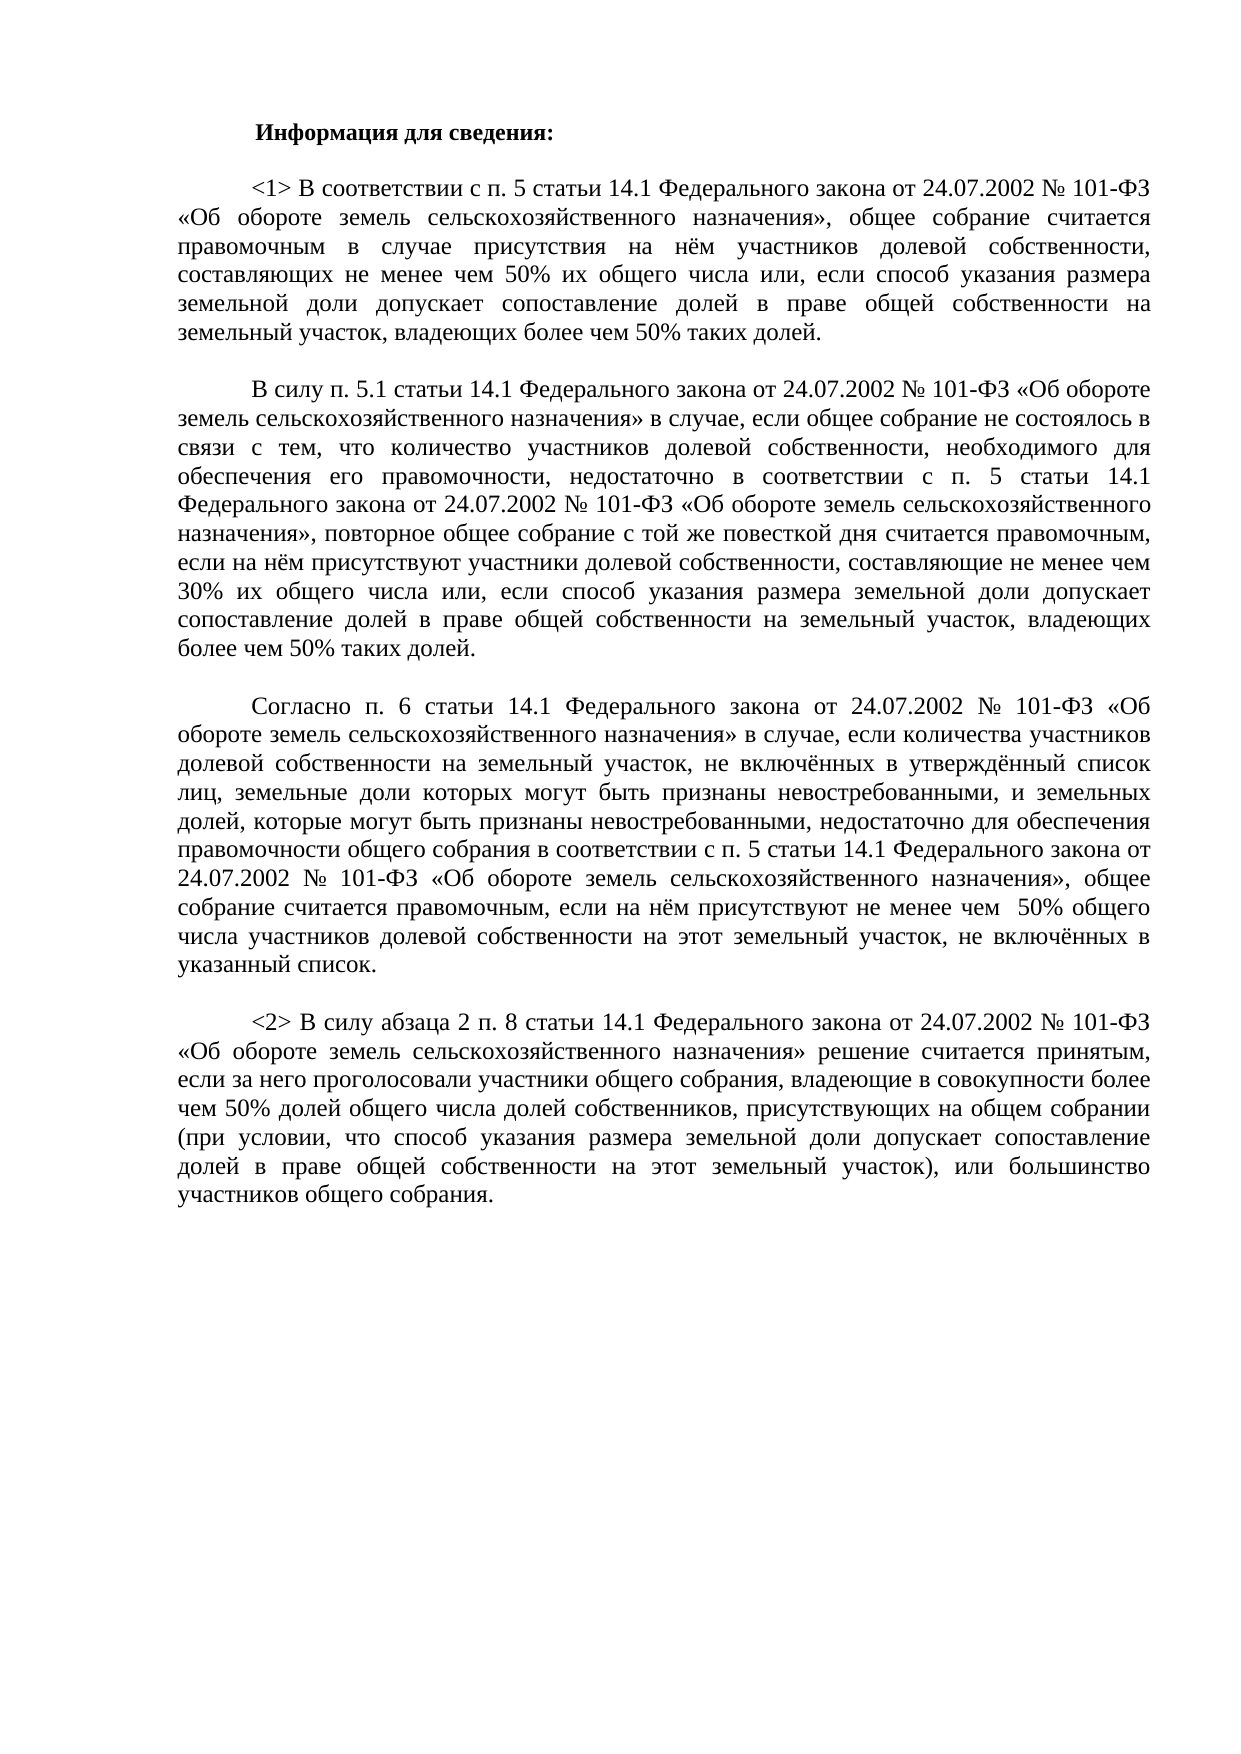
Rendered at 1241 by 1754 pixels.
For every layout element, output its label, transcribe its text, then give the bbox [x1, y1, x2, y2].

text Согласно п. 6 статьи 14.1 Федерального закона от 24.07.2002 № 101-ФЗ «Об обороте земель сельскохозяйственного назначения» в случае, если количества участников долевой собственности на земельный участок, не включённых в утверждённый список лиц, земельные доли которых могут быть признаны невостребованными, и земельных долей, которые могут быть признаны невостребованными, недостаточно для обеспечения правомочности общего собрания в соответствии с п. 5 статьи 14.1 Федерального закона от 24.07.2002 № 101-ФЗ «Об обороте земель сельскохозяйственного назначения», общее собрание считается правомочным, если на нём присутствуют не менее чем 50% общего числа участников долевой собственности на этот земельный участок, не включённых в указанный список. [177, 691, 1152, 978]
text В силу п. 5.1 статьи 14.1 Федерального закона от 24.07.2002 № 101-ФЗ «Об обороте земель сельскохозяйственного назначения» в случае, если общее собрание не состоялось в связи с тем, что количество участников долевой собственности, необходимого для обеспечения его правомочности, недостаточно в соответствии с п. 5 статьи 14.1 Федерального закона от 24.07.2002 № 101-ФЗ «Об обороте земель сельскохозяйственного назначения», повторное общее собрание с той же повесткой дня считается правомочным, если на нём присутствуют участники долевой собственности, составляющие не менее чем 30% их общего числа или, если способ указания размера земельной доли допускает сопоставление долей в праве общей собственности на земельный участок, владеющих более чем 50% таких долей. [177, 374, 1152, 662]
text <1> В соответствии с п. 5 статьи 14.1 Федерального закона от 24.07.2002 № 101-ФЗ «Об обороте земель сельскохозяйственного назначения», общее собрание считается правомочным в случае присутствия на нём участников долевой собственности, составляющих не менее чем 50% их общего числа или, если способ указания размера земельной доли допускает сопоставление долей в праве общей собственности на земельный участок, владеющих более чем 50% таких долей. [177, 173, 1152, 346]
text <2> В силу абзаца 2 п. 8 статьи 14.1 Федерального закона от 24.07.2002 № 101-ФЗ «Об обороте земель сельскохозяйственного назначения» решение считается принятым, если за него проголосовали участники общего собрания, владеющие в совокупности более чем 50% долей общего числа долей собственников, присутствующих на общем собрании (при условии, что способ указания размера земельной доли допускает сопоставление долей в праве общей собственности на этот земельный участок), или большинство участников общего собрания. [177, 1007, 1152, 1208]
text Информация для сведения: [177, 118, 1152, 146]
